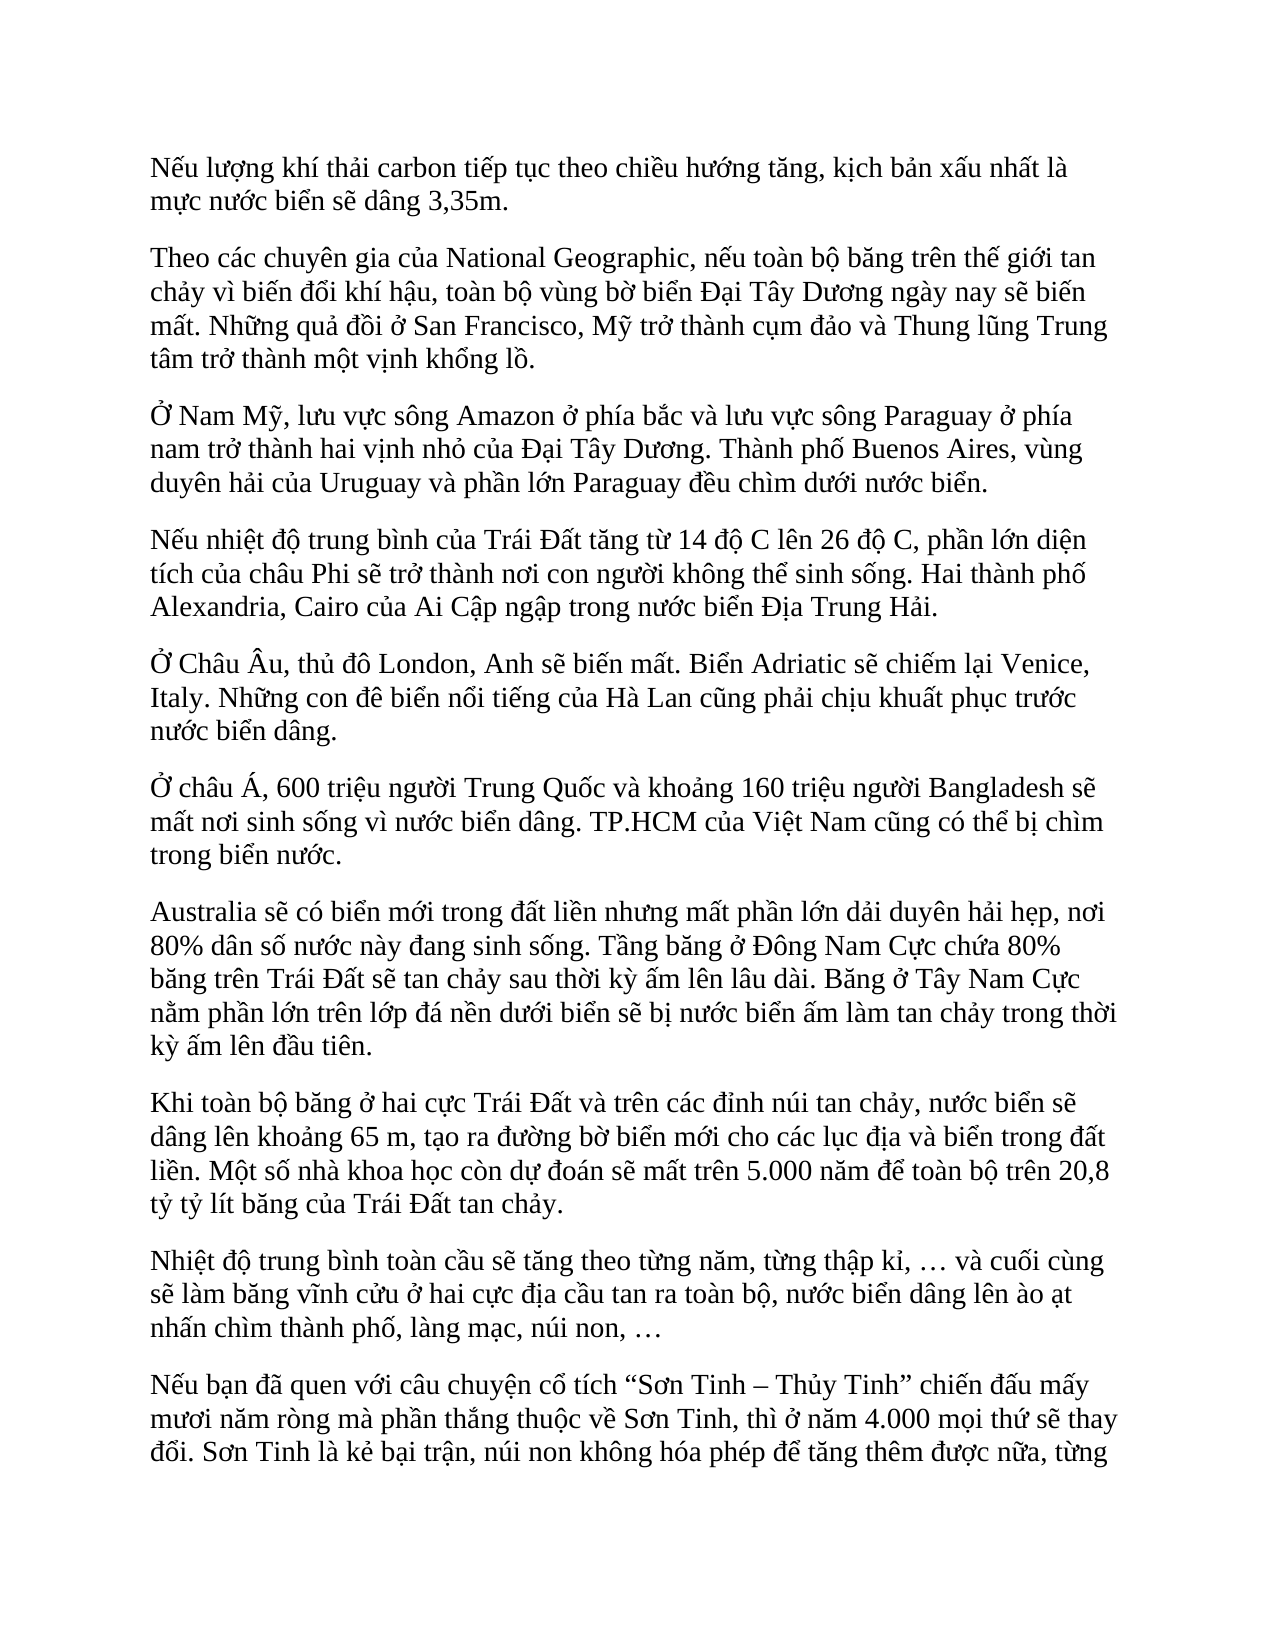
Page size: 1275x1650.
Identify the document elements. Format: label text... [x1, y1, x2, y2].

text Ở châu Á, 600 triệu người Trung Quốc và khoảng 160 triệu người Bangladesh sẽ mất nơi sinh sống vì nước biển dâng. TP.HCM của Việt Nam cũng có thể bị chìm trong biển nước. [150, 770, 1125, 871]
text Nhiệt độ trung bình toàn cầu sẽ tăng theo từng năm, từng thập kỉ, … và cuối cùng sẽ làm băng vĩnh cửu ở hai cực địa cầu tan ra toàn bộ, nước biển dâng lên ào ạt nhấn chìm thành phố, làng mạc, núi non, … [150, 1243, 1125, 1344]
text Ở Châu Âu, thủ đô London, Anh sẽ biến mất. Biển Adriatic sẽ chiếm lại Venice, Italy. Những con đê biển nổi tiếng của Hà Lan cũng phải chịu khuất phục trước nước biển dâng. [150, 646, 1125, 747]
text Ở Nam Mỹ, lưu vực sông Amazon ở phía bắc và lưu vực sông Paraguay ở phía nam trở thành hai vịnh nhỏ của Đại Tây Dương. Thành phố Buenos Aires, vùng duyên hải của Uruguay và phần lớn Paraguay đều chìm dưới nước biển. [150, 398, 1125, 499]
text Nếu lượng khí thải carbon tiếp tục theo chiều hướng tăng, kịch bản xấu nhất là mực nước biển sẽ dâng 3,35m. [150, 150, 1125, 217]
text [150, 1367, 1125, 1468]
text Khi toàn bộ băng ở hai cực Trái Đất và trên các đỉnh núi tan chảy, nước biển sẽ dâng lên khoảng 65 m, tạo ra đường bờ biển mới cho các lục địa và biển trong đất liền. Một số nhà khoa học còn dự đoán sẽ mất trên 5.000 năm để toàn bộ trên 20,8 tỷ tỷ lít băng của Trái Đất tan chảy. [150, 1086, 1125, 1220]
text Theo các chuyên gia của National Geographic, nếu toàn bộ băng trên thế giới tan chảy vì biến đổi khí hậu, toàn bộ vùng bờ biển Đại Tây Dương ngày nay sẽ biến mất. Những quả đồi ở San Francisco, Mỹ trở thành cụm đảo và Thung lũng Trung tâm trở thành một vịnh khổng lồ. [150, 241, 1125, 375]
text Nếu nhiệt độ trung bình của Trái Đất tăng từ 14 độ C lên 26 độ C, phần lớn diện tích của châu Phi sẽ trở thành nơi con người không thể sinh sống. Hai thành phố Alexandria, Cairo của Ai Cập ngập trong nước biển Địa Trung Hải. [150, 522, 1125, 623]
text Australia sẽ có biển mới trong đất liền nhưng mất phần lớn dải duyên hải hẹp, nơi 80% dân số nước này đang sinh sống. Tầng băng ở Đông Nam Cực chứa 80% băng trên Trái Đất sẽ tan chảy sau thời kỳ ấm lên lâu dài. Băng ở Tây Nam Cực nằm phần lớn trên lớp đá nền dưới biển sẽ bị nước biển ấm làm tan chảy trong thời kỳ ấm lên đầu tiên. [150, 894, 1125, 1062]
